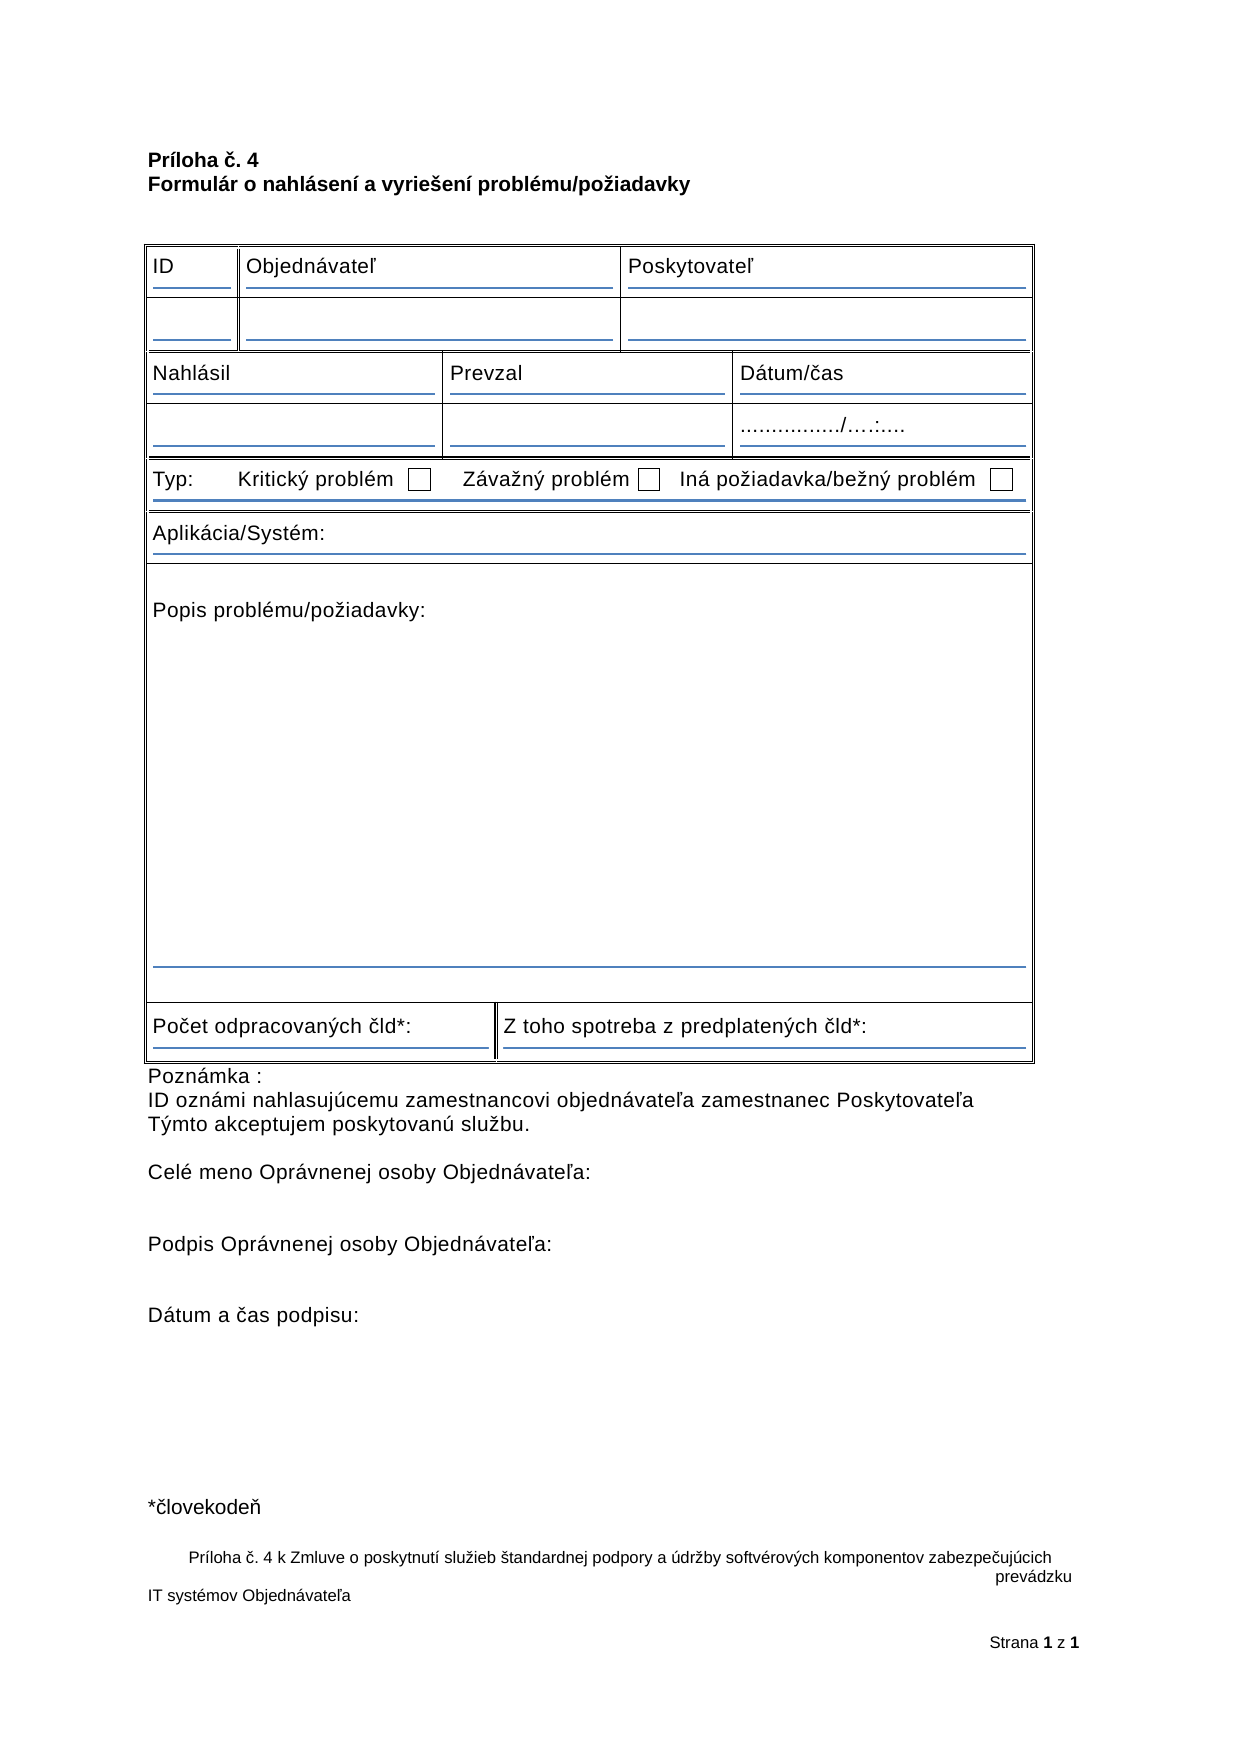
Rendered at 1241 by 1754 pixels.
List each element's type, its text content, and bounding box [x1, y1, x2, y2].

table_cell [147, 404, 442, 456]
table_cell Z toho spotreba z predplatených čld*: [496, 1003, 1032, 1061]
table_cell [240, 298, 620, 350]
text *človekodeň [148, 1495, 1093, 1519]
table_cell Popis problému/požiadavky: [147, 564, 1032, 1002]
table_cell Aplikácia/Systém: [147, 510, 1032, 563]
text Celé meno Oprávnenej osoby Objednávateľa: [148, 1159, 1093, 1183]
text Týmto akceptujem poskytovanú službu. [148, 1112, 1093, 1136]
table_cell Typ: Kritický problém Závažný problém Iná požiadavka/bežný problém [147, 456, 1032, 509]
table_cell Nahlásil [145, 350, 442, 403]
table_cell [621, 298, 1032, 350]
table_cell ................/….:.... [733, 404, 1032, 456]
text Formulár o nahlásení a vyriešení problému/požiadavky [148, 172, 1093, 196]
table_cell [147, 298, 237, 350]
table_cell Dátum/čas [733, 350, 1034, 403]
text Príloha č. 4 [148, 148, 1093, 172]
text Dátum a čas podpisu: [148, 1303, 1093, 1327]
table_header ID [147, 247, 238, 297]
text Podpis Oprávnenej osoby Objednávateľa: [148, 1231, 1093, 1255]
table_cell Počet odpracovaných čld*: [147, 1003, 496, 1061]
text Poznámka : ID oznámi nahlasujúcemu zamestnancovi objednávateľa zamestnanec Poskytovateľa [148, 1064, 1093, 1112]
table_cell [443, 404, 732, 456]
table_cell Prevzal [443, 353, 732, 403]
table_header Poskytovateľ [621, 247, 1032, 297]
table_header Objednávateľ [239, 247, 620, 297]
